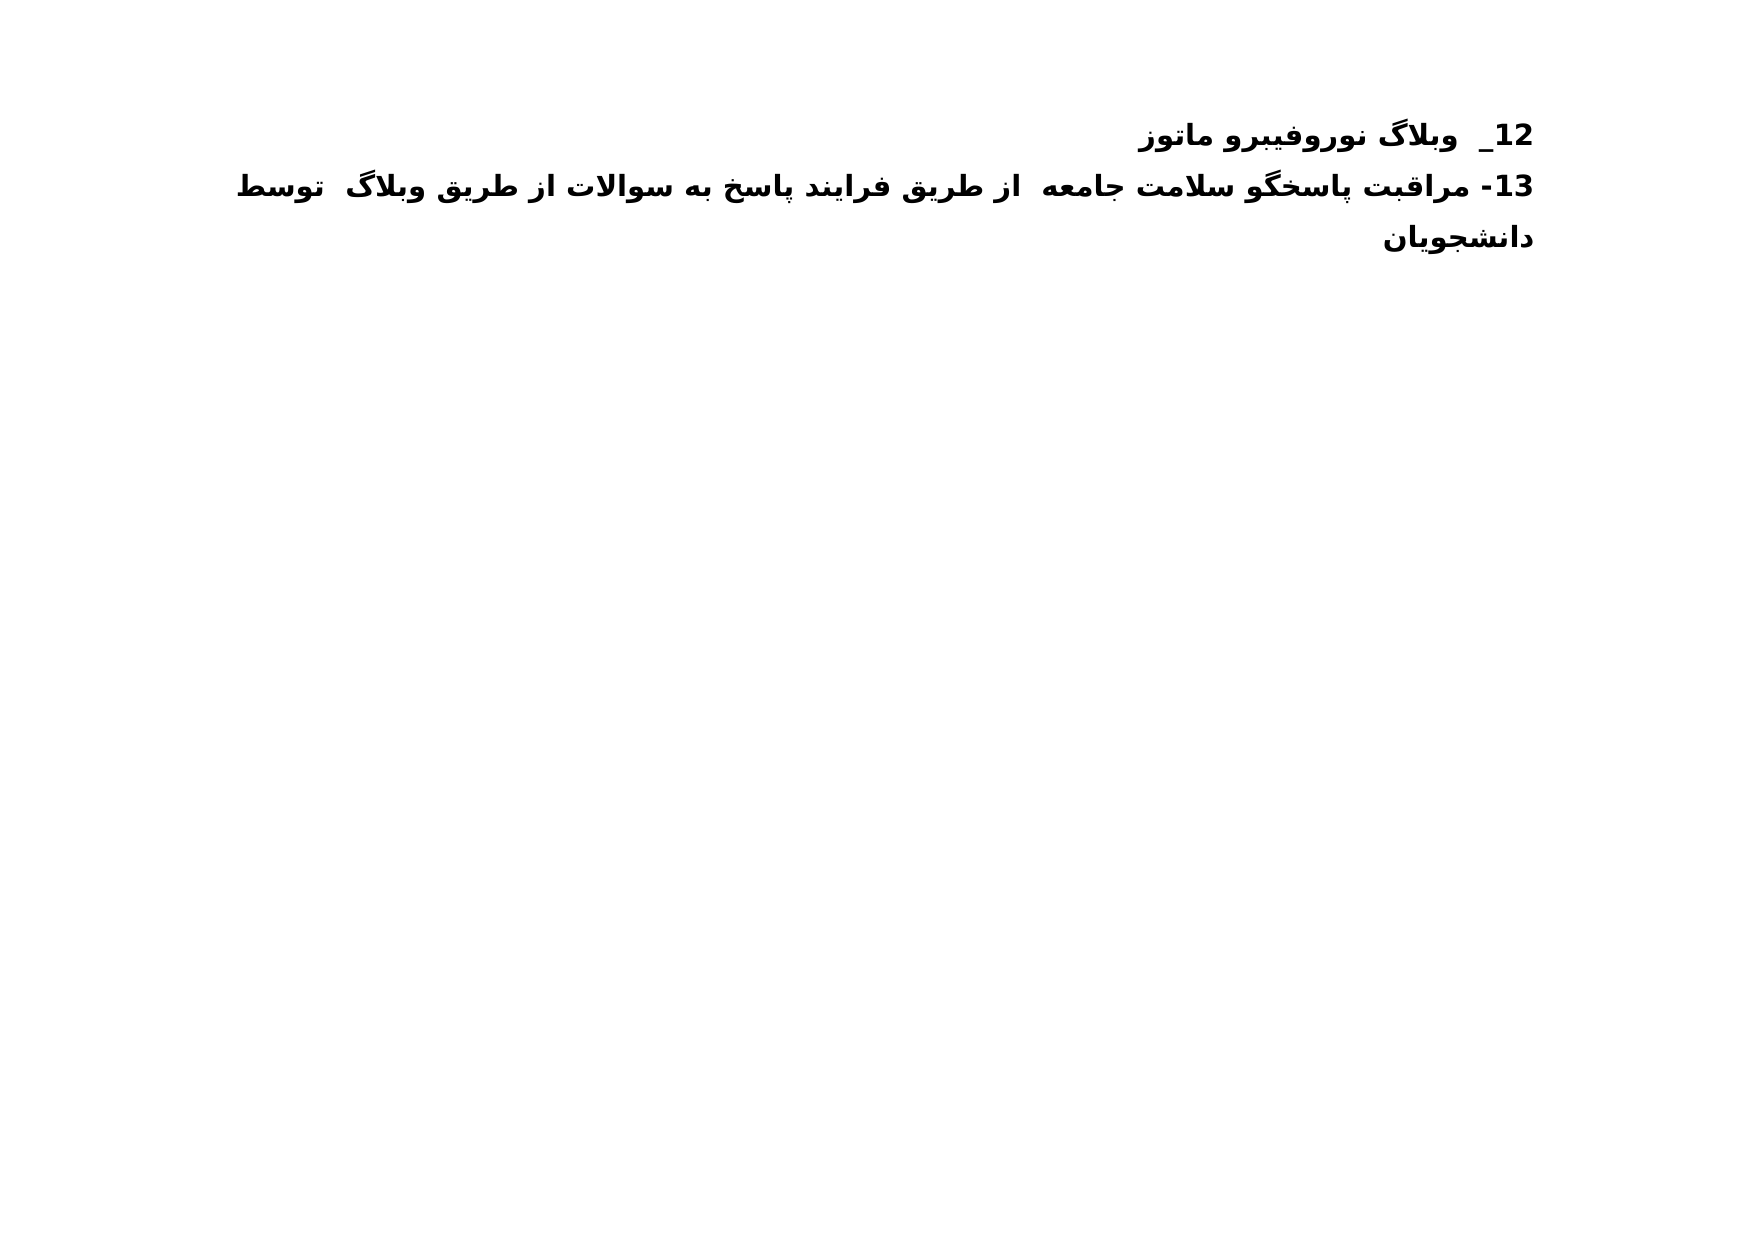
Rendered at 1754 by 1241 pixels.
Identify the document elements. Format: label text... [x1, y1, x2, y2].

text 13- مراقبت پاسخگو سلامت جامعه از طریق فرایند پاسخ به سوالات از طریق وبلاگ توسط دانشجویان [133, 169, 1534, 254]
text 12_ وبلاگ نوروفیبرو ماتوز [133, 118, 1534, 152]
